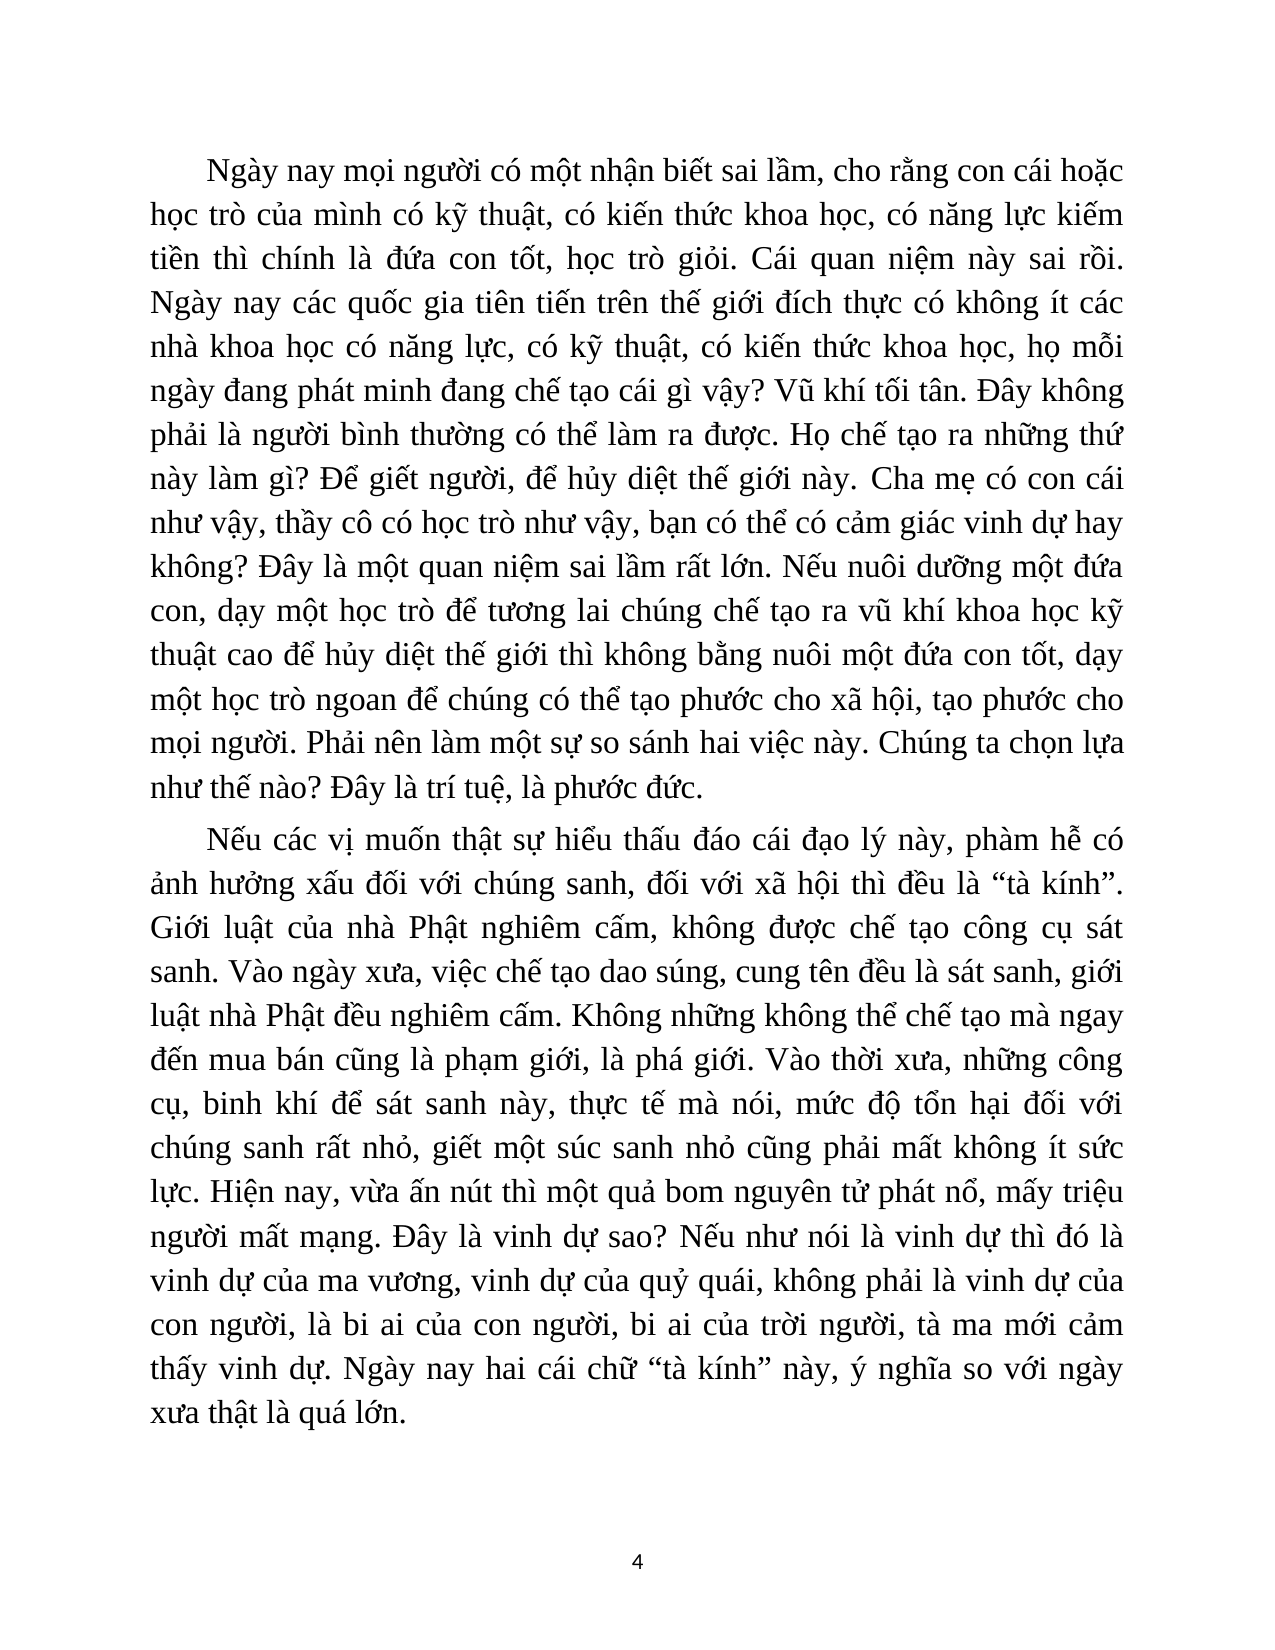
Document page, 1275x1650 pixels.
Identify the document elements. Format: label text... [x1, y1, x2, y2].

text Nếu các vị muốn thật sự hiểu thấu đáo cái đạo lý này, phàm hễ có ảnh hưởng xấu đối với chúng sanh, đối với xã hội thì đều là “tà kính”. Giới luật của nhà Phật nghiêm cấm, không được chế tạo công cụ sát sanh. Vào ngày xưa, việc chế tạo dao súng, cung tên đều là sát sanh, giới luật nhà Phật đều nghiêm cấm. Không những không thể chế tạo mà ngay đến mua bán cũng là phạm giới, là phá giới. Vào thời xưa, những công cụ, binh khí để sát sanh này, thực tế mà nói, mức độ tổn hại đối với chúng sanh rất nhỏ, giết một súc sanh nhỏ cũng phải mất không ít sức lực. Hiện nay, vừa ấn nút thì một quả bom nguyên tử phát nổ, mấy triệu người mất mạng. Đây là vinh dự sao? Nếu như nói là vinh dự thì đó là vinh dự của ma vương, vinh dự của quỷ quái, không phải là vinh dự của con người, là bi ai của con người, bi ai của trời người, tà ma mới cảm thấy vinh dự. Ngày nay hai cái chữ “tà kính” này, ý nghĩa so với ngày xưa thật là quá lớn. [150, 819, 1125, 1430]
text Ngày nay mọi người có một nhận biết sai lầm, cho rằng con cái hoặc học trò của mình có kỹ thuật, có kiến thức khoa học, có năng lực kiếm tiền thì chính là đứa con tốt, học trò giỏi. Cái quan niệm này sai rồi. Ngày nay các quốc gia tiên tiến trên thế giới đích thực có không ít các nhà khoa học có năng lực, có kỹ thuật, có kiến thức khoa học, họ mỗi ngày đang phát minh đang chế tạo cái gì vậy? Vũ khí tối tân. Đây không phải là người bình thường có thể làm ra được. Họ chế tạo ra những thứ này làm gì? Để giết người, để hủy diệt thế giới này. Cha mẹ có con cái như vậy, thầy cô có học trò như vậy, bạn có thể có cảm giác vinh dự hay không? Đây là một quan niệm sai lầm rất lớn. Nếu nuôi dưỡng một đứa con, dạy một học trò để tương lai chúng chế tạo ra vũ khí khoa học kỹ thuật cao để hủy diệt thế giới thì không bằng nuôi một đứa con tốt, dạy một học trò ngoan để chúng có thể tạo phước cho xã hội, tạo phước cho mọi người. Phải nên làm một sự so sánh hai việc này. Chúng ta chọn lựa như thế nào? Đây là trí tuệ, là phước đức. [150, 150, 1125, 805]
